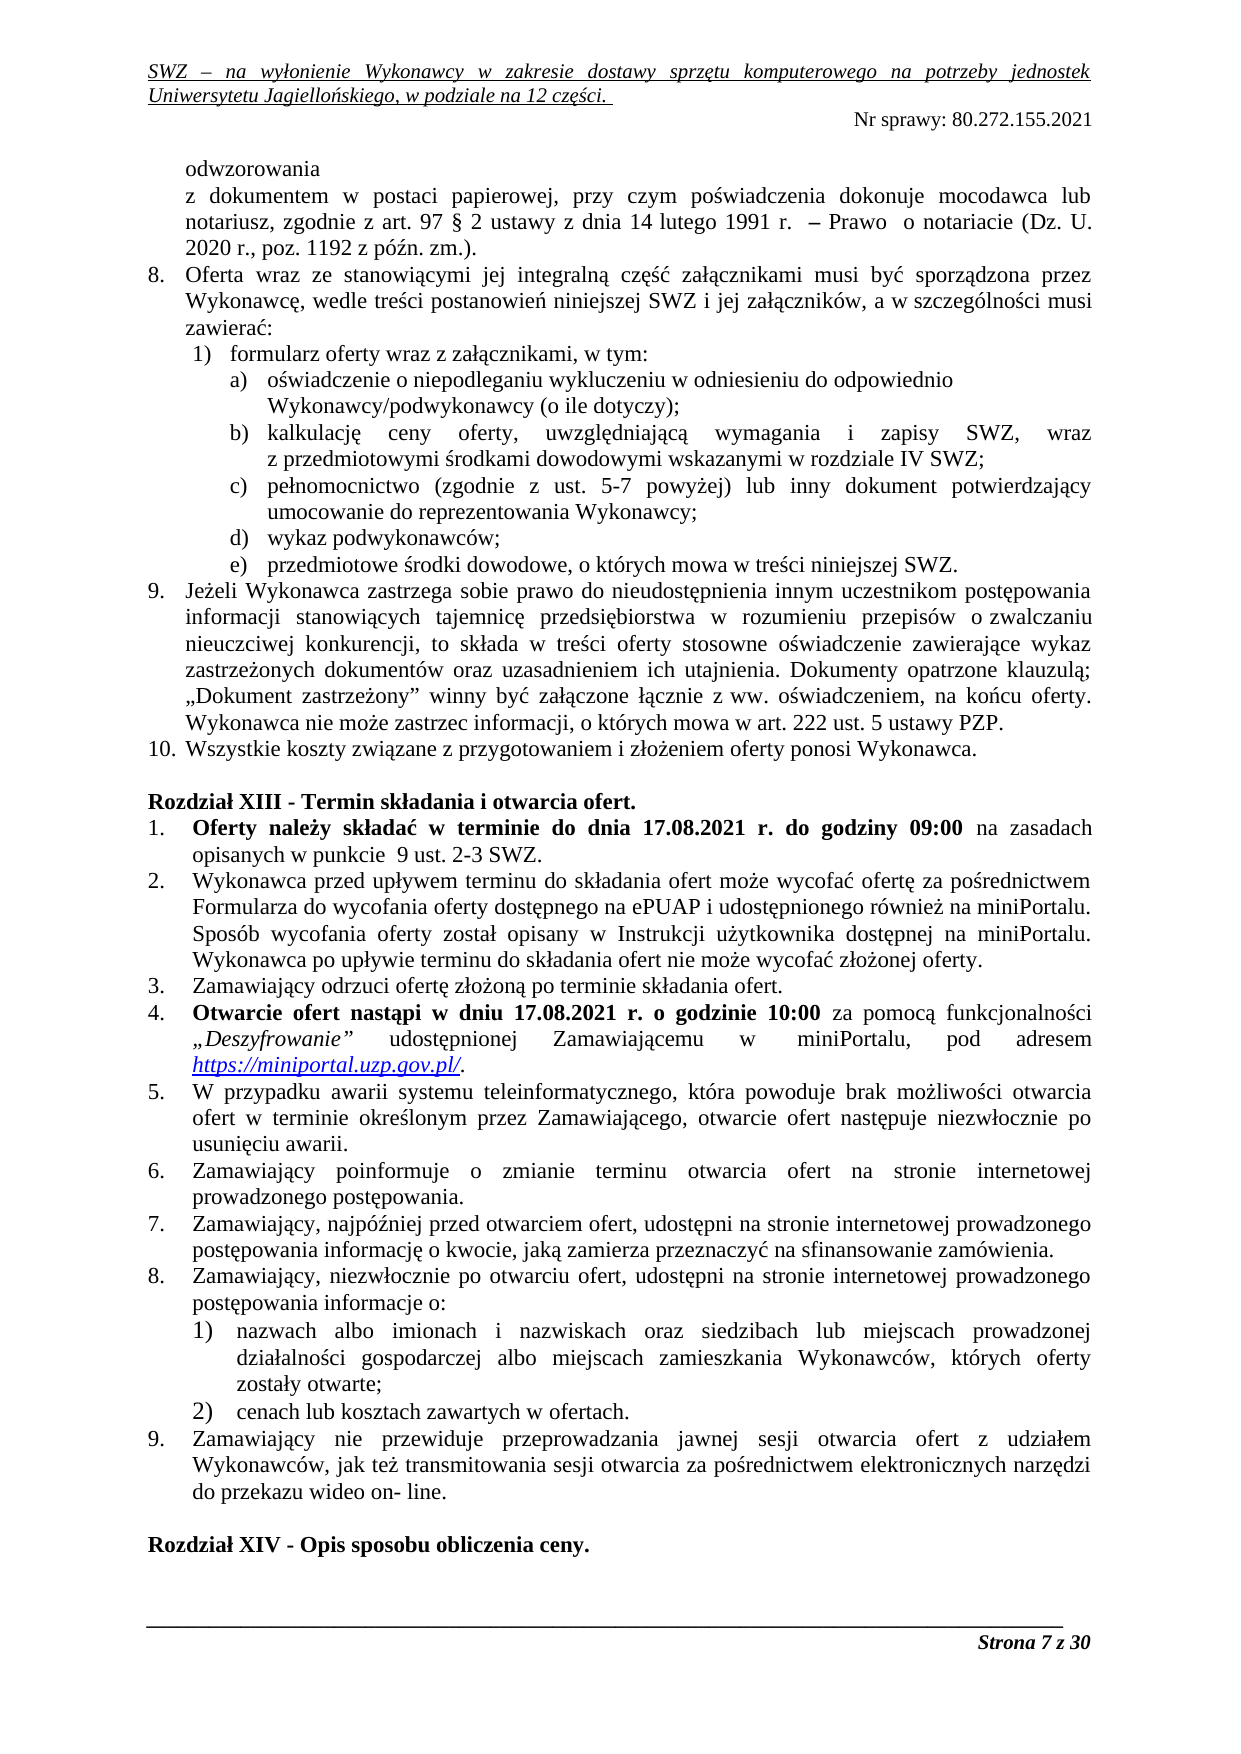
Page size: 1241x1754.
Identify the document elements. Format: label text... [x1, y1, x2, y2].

list Zamawiający odrzuci ofertę złożoną po terminie składania ofert. [148, 972, 1092, 999]
list Zamawiający, najpóźniej przed otwarciem ofert, udostępni na stronie internetowej prowadzonego postępowania informację o kwocie, jaką zamierza przeznaczyć na sfinansowanie zamówienia. [148, 1209, 1092, 1262]
list Zamawiający, niezwłocznie po otwarciu ofert, udostępni na stronie internetowej prowadzonego postępowania informacje o: [148, 1262, 1092, 1315]
list pełnomocnictwo (zgodnie z ust. 5-7 powyżej) lub inny dokument potwierdzający umocowanie do reprezentowania Wykonawcy; [229, 472, 1092, 524]
list formularz oferty wraz z załącznikami, w tym: [192, 340, 1092, 366]
text Rozdział XIV - Opis sposobu obliczenia ceny. [148, 1531, 1092, 1557]
list Wszystkie koszty związane z przygotowaniem i złożeniem oferty ponosi Wykonawca. [148, 735, 1092, 762]
list Otwarcie ofert nastąpi w dniu 17.08.2021 r. o godzinie 10:00 za pomocą funkcjonalności „Deszyfrowanie” udostępnionej Zamawiającemu w miniPortalu, pod adresem https://miniportal.uzp.gov.pl/. [148, 999, 1092, 1078]
list oświadczenie o niepodleganiu wykluczeniu w odniesieniu do odpowiednio Wykonawcy/podwykonawcy (o ile dotyczy); [229, 366, 1092, 419]
list Oferta wraz ze stanowiącymi jej integralną część załącznikami musi być sporządzona przez Wykonawcę, wedle treści postanowień niniejszej SWZ i jej załączników, a w szczególności musi zawierać: [148, 261, 1092, 340]
list wykaz podwykonawców; [229, 524, 1092, 551]
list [148, 155, 1092, 261]
list Oferty należy składać w terminie do dnia 17.08.2021 r. do godziny 09:00 na zasadach opisanych w punkcie 9 ust. 2-3 SWZ. [148, 814, 1092, 867]
list Zamawiający nie przewiduje przeprowadzania jawnej sesji otwarcia ofert z udziałem Wykonawców, jak też transmitowania sesji otwarcia za pośrednictwem elektronicznych narzędzi do przekazu wideo on- line. [148, 1425, 1092, 1504]
list przedmiotowe środki dowodowe, o których mowa w treści niniejszej SWZ. [229, 551, 1092, 577]
list cenach lub kosztach zawartych w ofertach. [192, 1396, 1092, 1425]
list nazwach albo imionach i nazwiskach oraz siedzibach lub miejscach prowadzonej działalności gospodarczej albo miejscach zamieszkania Wykonawców, których oferty zostały otwarte; [192, 1315, 1092, 1396]
text Rozdział XIII - Termin składania i otwarcia ofert. [148, 788, 1092, 814]
list W przypadku awarii systemu teleinformatycznego, która powoduje brak możliwości otwarcia ofert w terminie określonym przez Zamawiającego, otwarcie ofert następuje niezwłocznie po usunięciu awarii. [148, 1078, 1092, 1157]
list Wykonawca przed upływem terminu do składania ofert może wycofać ofertę za pośrednictwem Formularza do wycofania oferty dostępnego na ePUAP i udostępnionego również na miniPortalu. Sposób wycofania oferty został opisany w Instrukcji użytkownika dostępnej na miniPortalu. Wykonawca po upływie terminu do składania ofert nie może wycofać złożonej oferty. [148, 867, 1092, 972]
list kalkulację ceny oferty, uwzględniającą wymagania i zapisy SWZ, wraz z przedmiotowymi środkami dowodowymi wskazanymi w rozdziale IV SWZ; [229, 419, 1092, 472]
list Zamawiający poinformuje o zmianie terminu otwarcia ofert na stronie internetowej prowadzonego postępowania. [148, 1157, 1092, 1209]
list Jeżeli Wykonawca zastrzega sobie prawo do nieudostępnienia innym uczestnikom postępowania informacji stanowiących tajemnicę przedsiębiorstwa w rozumieniu przepisów o zwalczaniu nieuczciwej konkurencji, to składa w treści oferty stosowne oświadczenie zawierające wykaz zastrzeżonych dokumentów oraz uzasadnieniem ich utajnienia. Dokumenty opatrzone klauzulą; „Dokument zastrzeżony” winny być załączone łącznie z ww. oświadczeniem, na końcu oferty. Wykonawca nie może zastrzec informacji, o których mowa w art. 222 ust. 5 ustawy PZP. [148, 577, 1092, 735]
